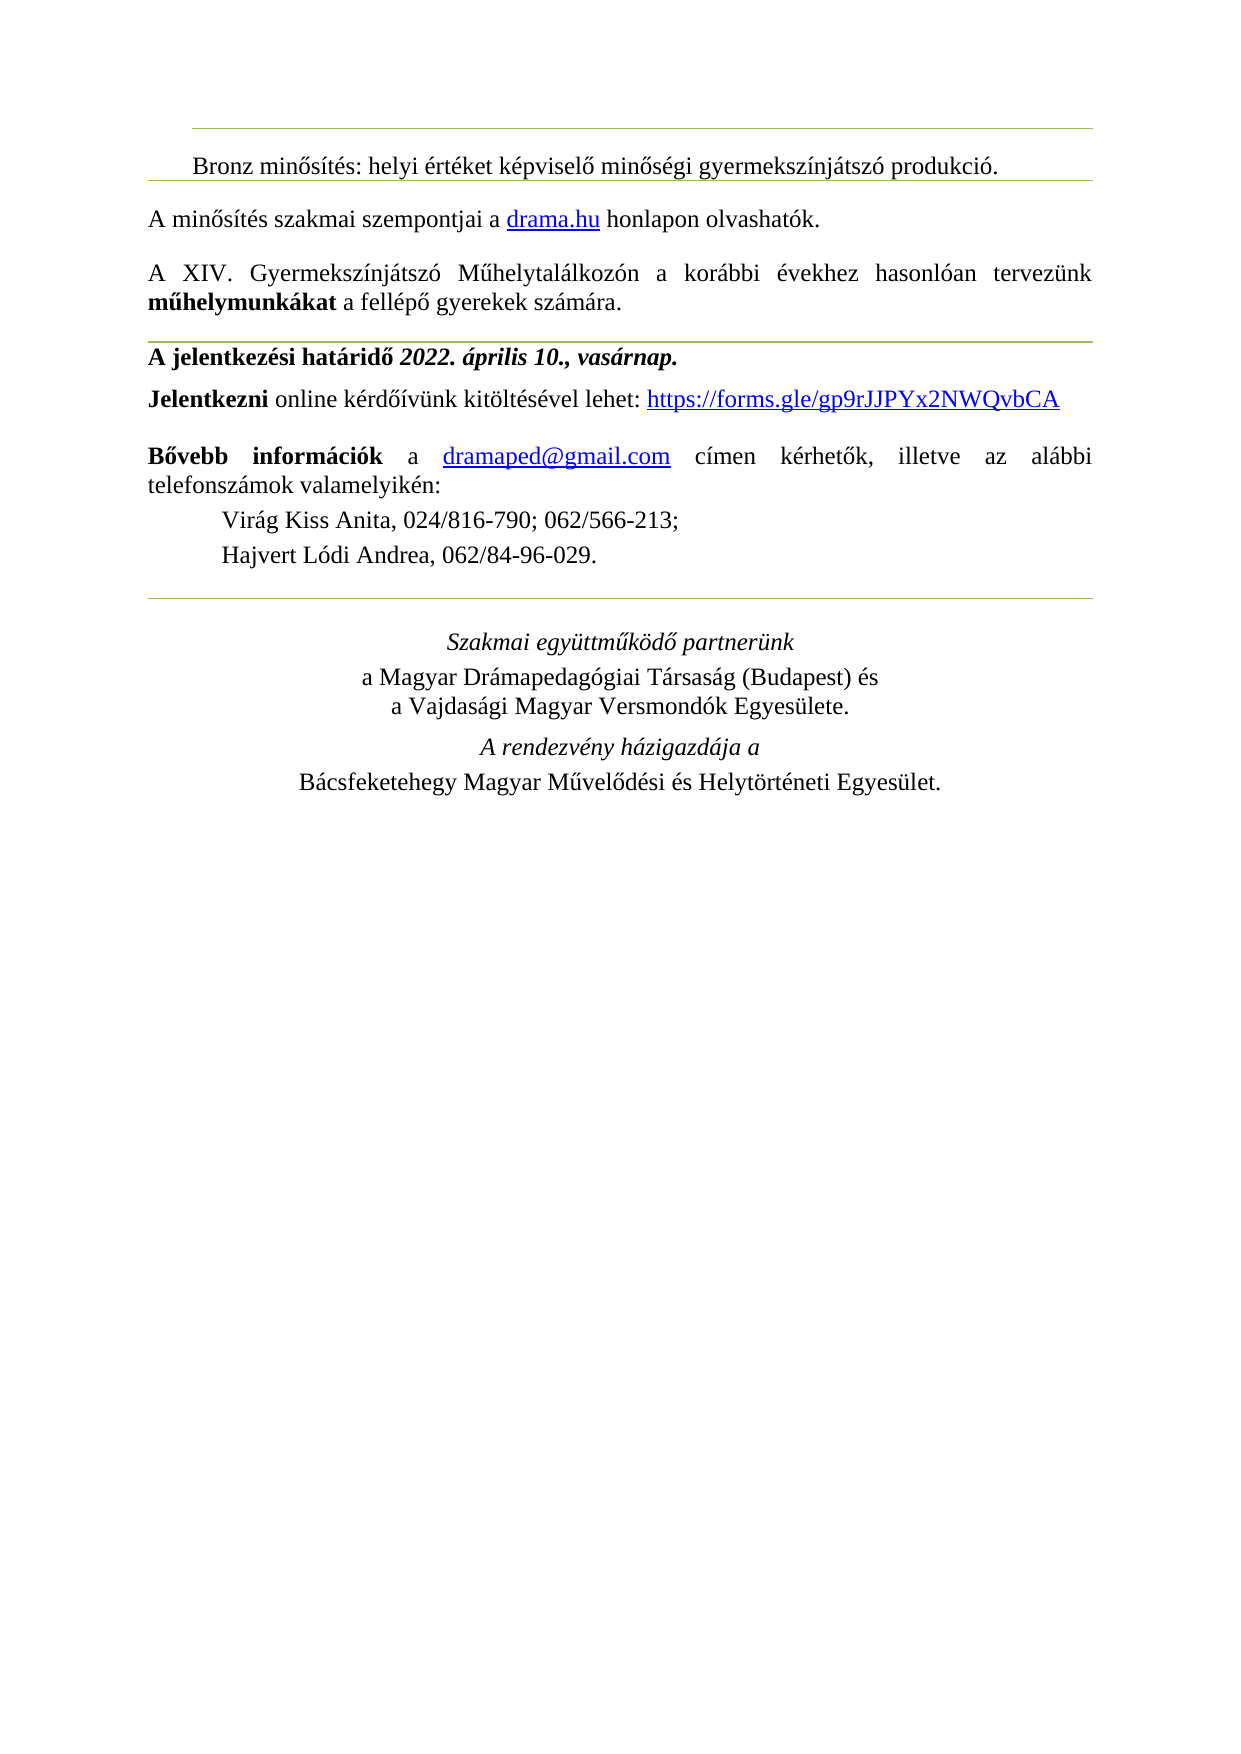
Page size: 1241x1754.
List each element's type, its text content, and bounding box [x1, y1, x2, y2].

text A minősítés szakmai szempontjai a drama.hu honlapon olvashatók. [148, 181, 1093, 233]
text a Vajdasági Magyar Versmondók Egyesülete. [148, 691, 1093, 720]
text Virág Kiss Anita, 024/816-790; 062/566-213; [148, 504, 1093, 534]
text A jelentkezési határidő 2022. április 10., vasárnap. [148, 343, 1093, 371]
text Bővebb információk a dramaped@gmail.com címen kérhetők, illetve az alábbi telefonszámok valamelyikén: [148, 441, 1093, 499]
text a Magyar Drámapedagógiai Társaság (Budapest) és [148, 661, 1093, 691]
text Hajvert Lódi Andrea, 062/84-96-029. [148, 539, 1093, 597]
text A XIV. Gyermekszínjátszó Műhelytalálkozón a korábbi évekhez hasonlóan tervezünk műhelymunkákat a fellépő gyerekek számára. [148, 257, 1093, 315]
text Bronz minősítés: helyi értéket képviselő minőségi gyermekszínjátszó produkció. [192, 129, 1093, 180]
text Bácsfeketehegy Magyar Művelődési és Helytörténeti Egyesület. [148, 766, 1093, 796]
text Jelentkezni online kérdőívünk kitöltésével lehet: https://forms.gle/gp9rJJPYx2NWQvbCA [148, 383, 1093, 412]
text A rendezvény házigazdája a [148, 731, 1093, 761]
text Szakmai együttműködő partnerünk [148, 627, 1093, 656]
